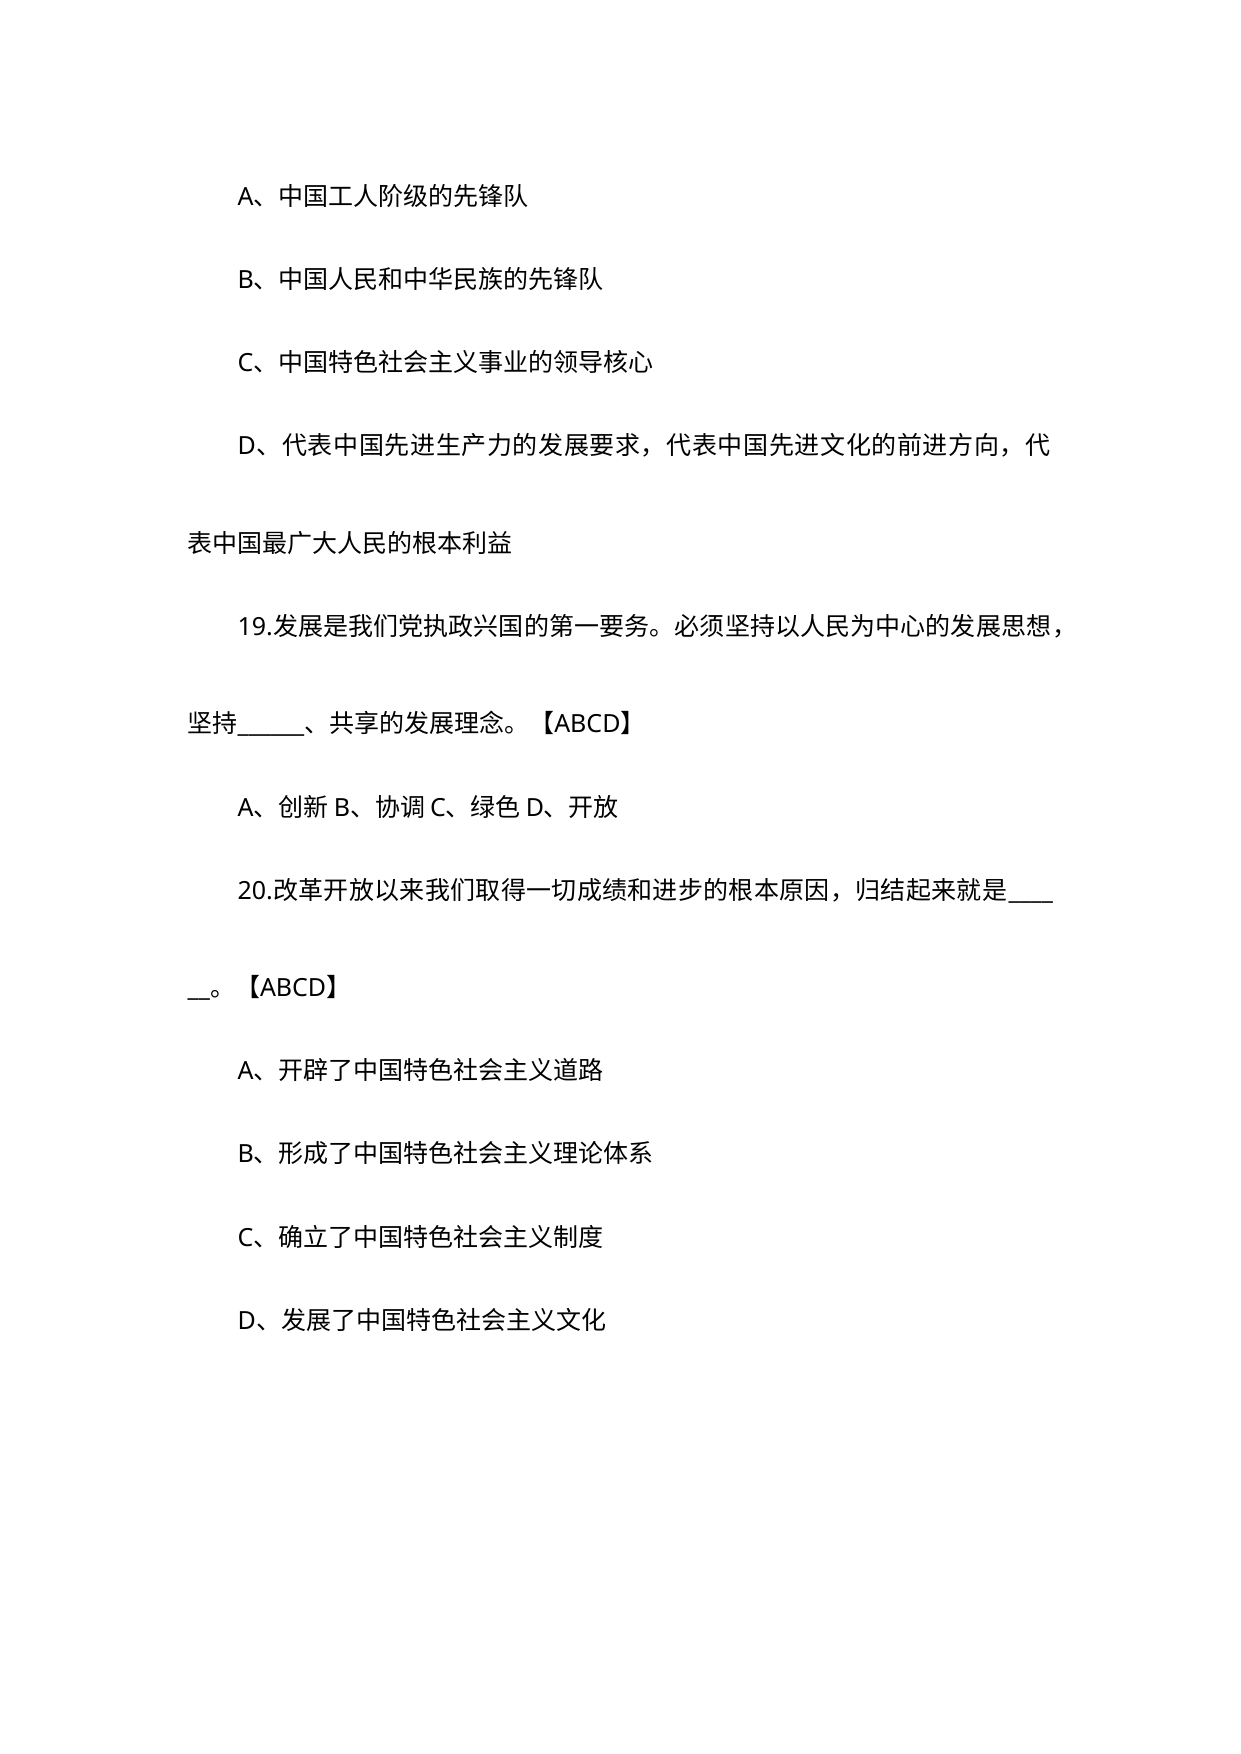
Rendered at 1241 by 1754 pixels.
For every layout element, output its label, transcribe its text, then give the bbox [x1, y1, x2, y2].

text D、代表中国先进生产力的发展要求，代表中国先进文化的前进方向，代表中国最广大人民的根本利益 [187, 411, 1053, 574]
text C、确立了中国特色社会主义制度 [187, 1203, 1053, 1268]
text 19.发展是我们党执政兴国的第一要务。必须坚持以人民为中心的发展思想，坚持______、共享的发展理念。【ABCD】 [187, 592, 1053, 754]
text 20.改革开放以来我们取得一切成绩和进步的根本原因，归结起来就是______。【ABCD】 [187, 856, 1053, 1018]
text C、中国特色社会主义事业的领导核心 [187, 328, 1053, 393]
text B、中国人民和中华民族的先锋队 [187, 245, 1053, 310]
text A、中国工人阶级的先锋队 [187, 162, 1053, 227]
text A、开辟了中国特色社会主义道路 [187, 1036, 1053, 1101]
text B、形成了中国特色社会主义理论体系 [187, 1119, 1053, 1184]
text D、发展了中国特色社会主义文化 [187, 1286, 1053, 1351]
text A、创新B、协调C、绿色D、开放 [187, 773, 1053, 838]
